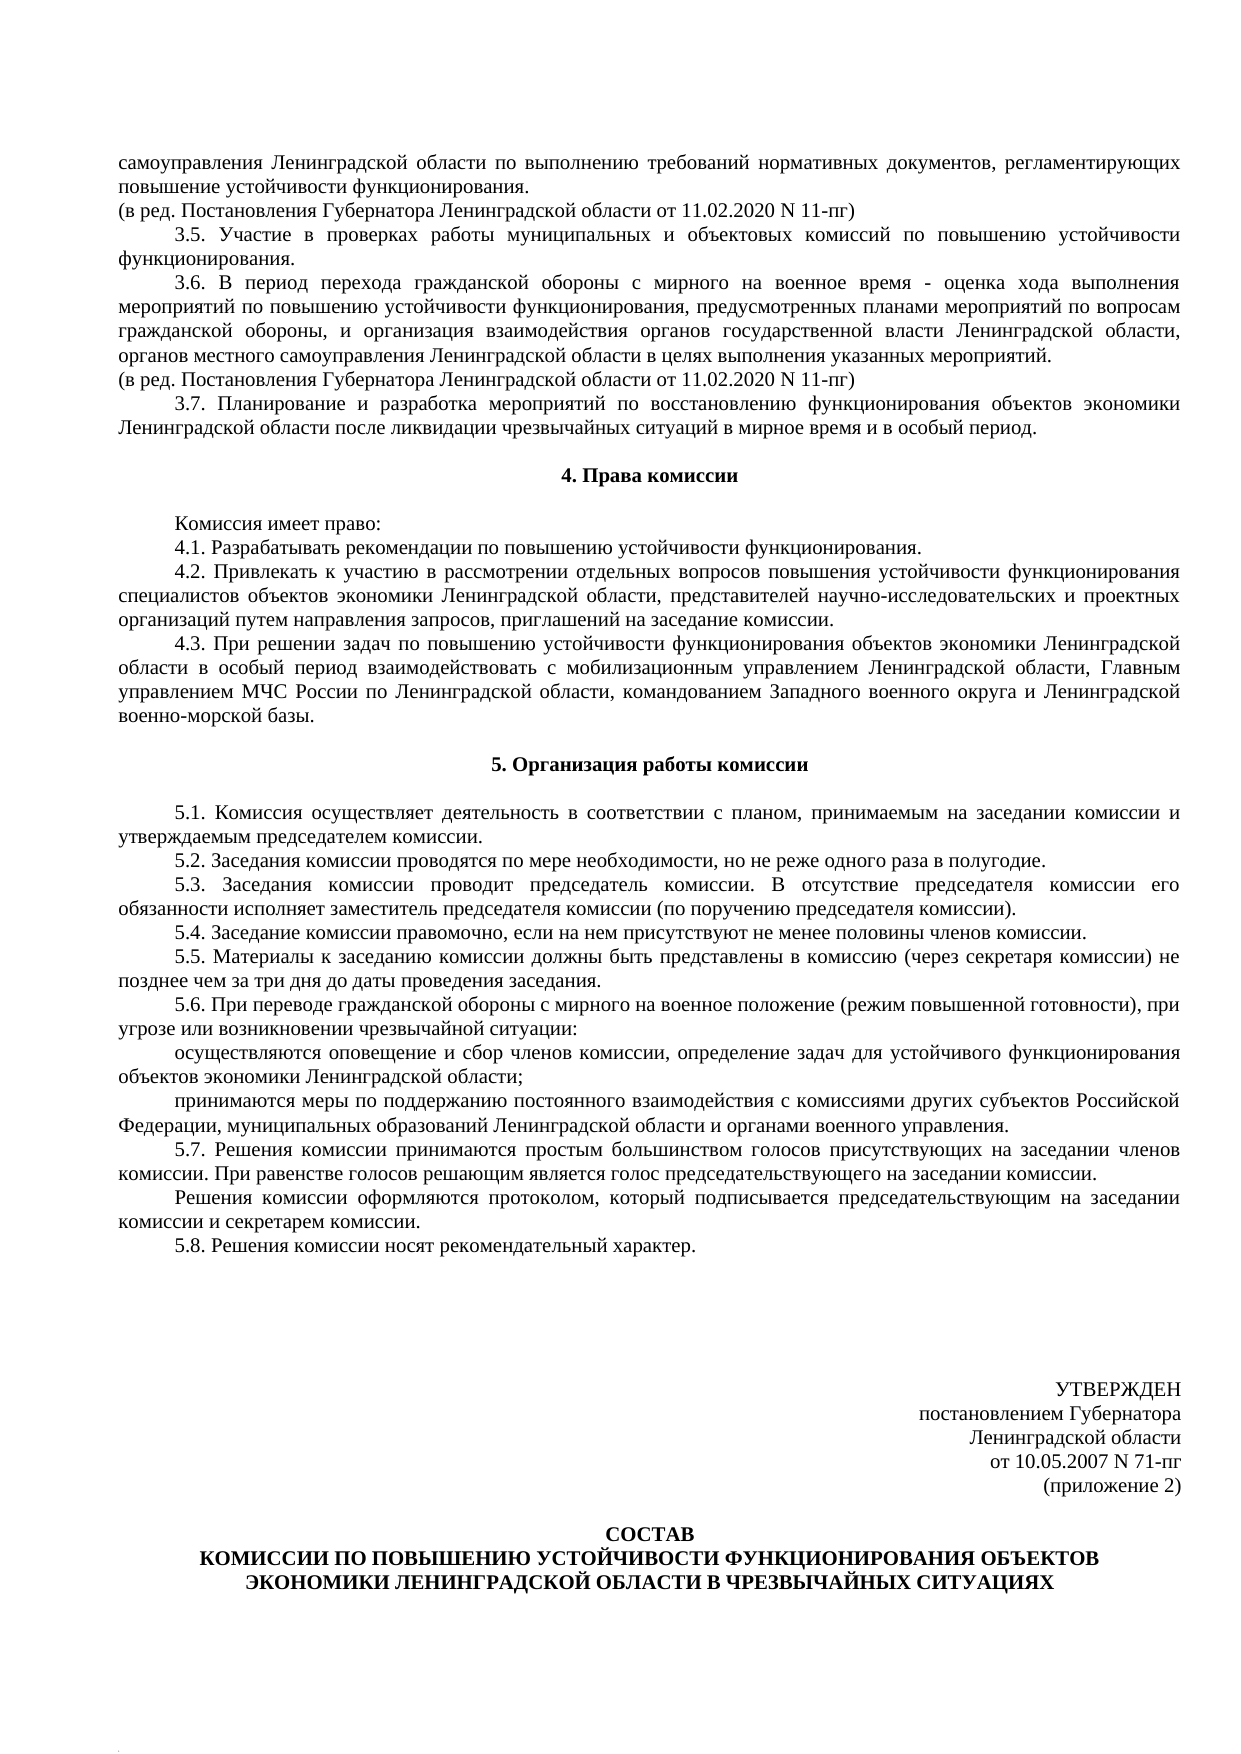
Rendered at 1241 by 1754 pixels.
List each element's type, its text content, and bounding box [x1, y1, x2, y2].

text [118, 150, 1181, 198]
text от 10.05.2007 N 71-пг [118, 1449, 1181, 1473]
text (в ред. Постановления Губернатора Ленинградской области от 11.02.2020 N 11-пг) [118, 367, 1181, 391]
text осуществляются оповещение и сбор членов комиссии, определение задач для устойчивого функционирования объектов экономики Ленинградской области; [118, 1040, 1181, 1088]
text Комиссия имеет право: [118, 511, 1181, 535]
text принимаются меры по поддержанию постоянного взаимодействия с комиссиями других субъектов Российской Федерации, муниципальных образований Ленинградской области и органами военного управления. [118, 1088, 1181, 1137]
text 4.3. При решении задач по повышению устойчивости функционирования объектов экономики Ленинградской области в особый период взаимодействовать с мобилизационным управлением Ленинградской области, Главным управлением МЧС России по Ленинградской области, командованием Западного военного округа и Ленинградской военно-морской базы. [118, 631, 1181, 727]
text 3.7. Планирование и разработка мероприятий по восстановлению функционирования объектов экономики Ленинградской области после ликвидации чрезвычайных ситуаций в мирное время и в особый период. [118, 391, 1181, 439]
text Ленинградской области [118, 1425, 1181, 1449]
text УТВЕРЖДЕН [118, 1377, 1181, 1401]
text 4.1. Разрабатывать рекомендации по повышению устойчивости функционирования. [118, 535, 1181, 559]
title 5. Организация работы комиссии [118, 752, 1181, 776]
text постановлением Губернатора [118, 1401, 1181, 1425]
title ЭКОНОМИКИ ЛЕНИНГРАДСКОЙ ОБЛАСТИ В ЧРЕЗВЫЧАЙНЫХ СИТУАЦИЯХ [118, 1570, 1181, 1594]
text (в ред. Постановления Губернатора Ленинградской области от 11.02.2020 N 11-пг) [118, 198, 1181, 222]
text 4.2. Привлекать к участию в рассмотрении отдельных вопросов повышения устойчивости функционирования специалистов объектов экономики Ленинградской области, представителей научно-исследовательских и проектных организаций путем направления запросов, приглашений на заседание комиссии. [118, 559, 1181, 631]
text Решения комиссии оформляются протоколом, который подписывается председательствующим на заседании комиссии и секретарем комиссии. [118, 1185, 1181, 1233]
text (приложение 2) [118, 1473, 1181, 1497]
text 5.3. Заседания комиссии проводит председатель комиссии. В отсутствие председателя комиссии его обязанности исполняет заместитель председателя комиссии (по поручению председателя комиссии). [118, 872, 1181, 920]
text 5.1. Комиссия осуществляет деятельность в соответствии с планом, принимаемым на заседании комиссии и утверждаемым председателем комиссии. [118, 800, 1181, 848]
text 3.6. В период перехода гражданской обороны с мирного на военное время - оценка хода выполнения мероприятий по повышению устойчивости функционирования, предусмотренных планами мероприятий по вопросам гражданской обороны, и организация взаимодействия органов государственной власти Ленинградской области, органов местного самоуправления Ленинградской области в целях выполнения указанных мероприятий. [118, 270, 1181, 367]
text 5.7. Решения комиссии принимаются простым большинством голосов присутствующих на заседании членов комиссии. При равенстве голосов решающим является голос председательствующего на заседании комиссии. [118, 1137, 1181, 1185]
text 5.5. Материалы к заседанию комиссии должны быть представлены в комиссию (через секретаря комиссии) не позднее чем за три дня до даты проведения заседания. [118, 944, 1181, 992]
text 5.2. Заседания комиссии проводятся по мере необходимости, но не реже одного раза в полугодие. [118, 848, 1181, 872]
title СОСТАВ [118, 1522, 1181, 1546]
title 4. Права комиссии [118, 463, 1181, 487]
title КОМИССИИ ПО ПОВЫШЕНИЮ УСТОЙЧИВОСТИ ФУНКЦИОНИРОВАНИЯ ОБЪЕКТОВ [118, 1546, 1181, 1570]
text 5.6. При переводе гражданской обороны с мирного на военное положение (режим повышенной готовности), при угрозе или возникновении чрезвычайной ситуации: [118, 992, 1181, 1040]
text 5.8. Решения комиссии носят рекомендательный характер. [118, 1233, 1181, 1257]
text 5.4. Заседание комиссии правомочно, если на нем присутствуют не менее половины членов комиссии. [118, 920, 1181, 944]
text 3.5. Участие в проверках работы муниципальных и объектовых комиссий по повышению устойчивости функционирования. [118, 222, 1181, 270]
